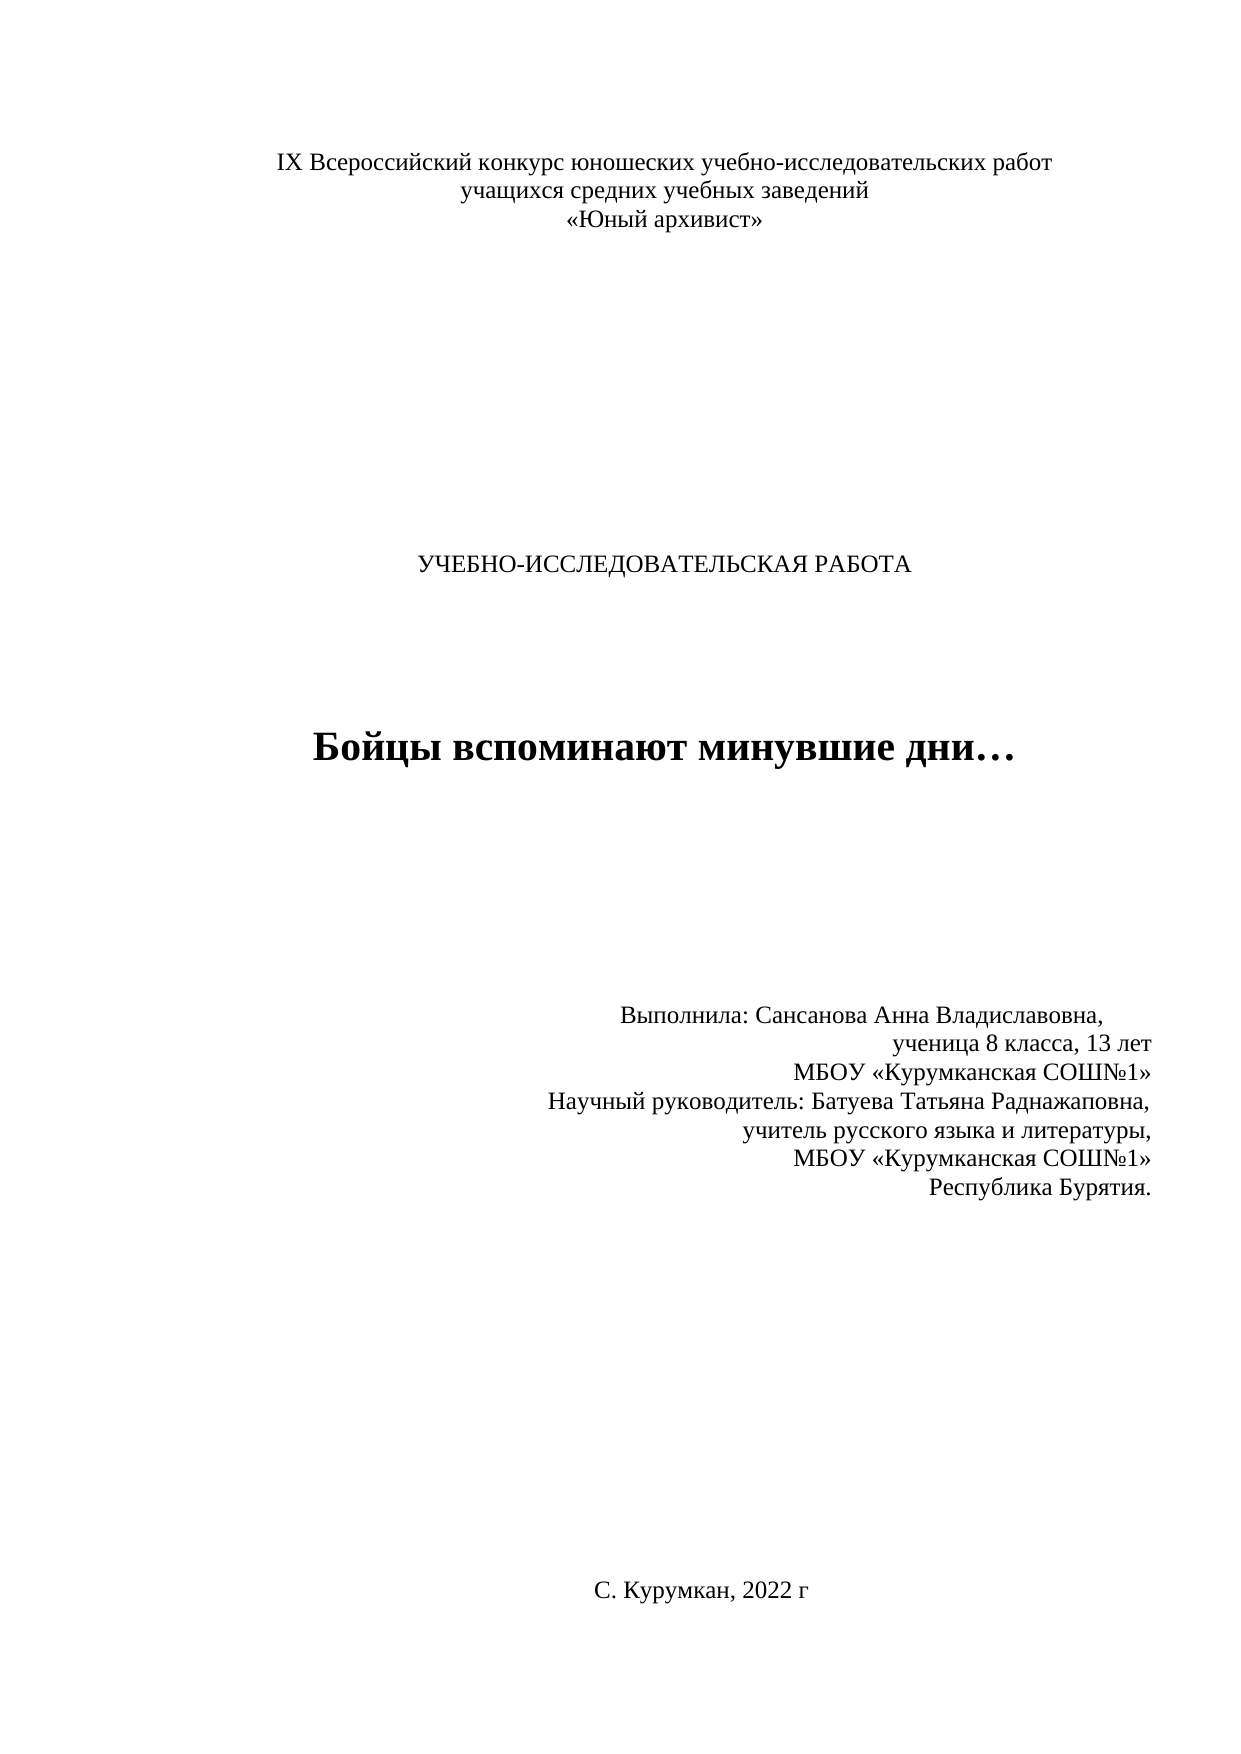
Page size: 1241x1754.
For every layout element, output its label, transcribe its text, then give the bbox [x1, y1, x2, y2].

text учитель русского языка и литературы, [472, 1115, 1152, 1143]
text учащихся средних учебных заведений [177, 176, 1152, 204]
text ученица 8 класса, 13 лет [777, 1028, 1152, 1057]
text С. Курумкан, 2022 г [177, 1575, 1152, 1603]
text Научный руководитель: Батуева Татьяна Раднажаповна, [472, 1086, 1152, 1115]
text УЧЕБНО-ИССЛЕДОВАТЕЛЬСКАЯ РАБОТА [177, 549, 1152, 578]
text IX Всероссийский конкурс юношеских учебно-исследовательских работ [177, 147, 1152, 176]
subtitle Бойцы вспоминают минувшие дни… [177, 722, 1152, 770]
text МБОУ «Курумканская СОШ№1» [177, 1143, 1152, 1172]
text «Юный архивист» [177, 204, 1152, 233]
text МБОУ «Курумканская СОШ№1» [177, 1057, 1152, 1086]
text Выполнила: Сансанова Анна Владиславовна, [620, 1000, 1152, 1028]
text Республика Бурятия. [177, 1172, 1152, 1201]
